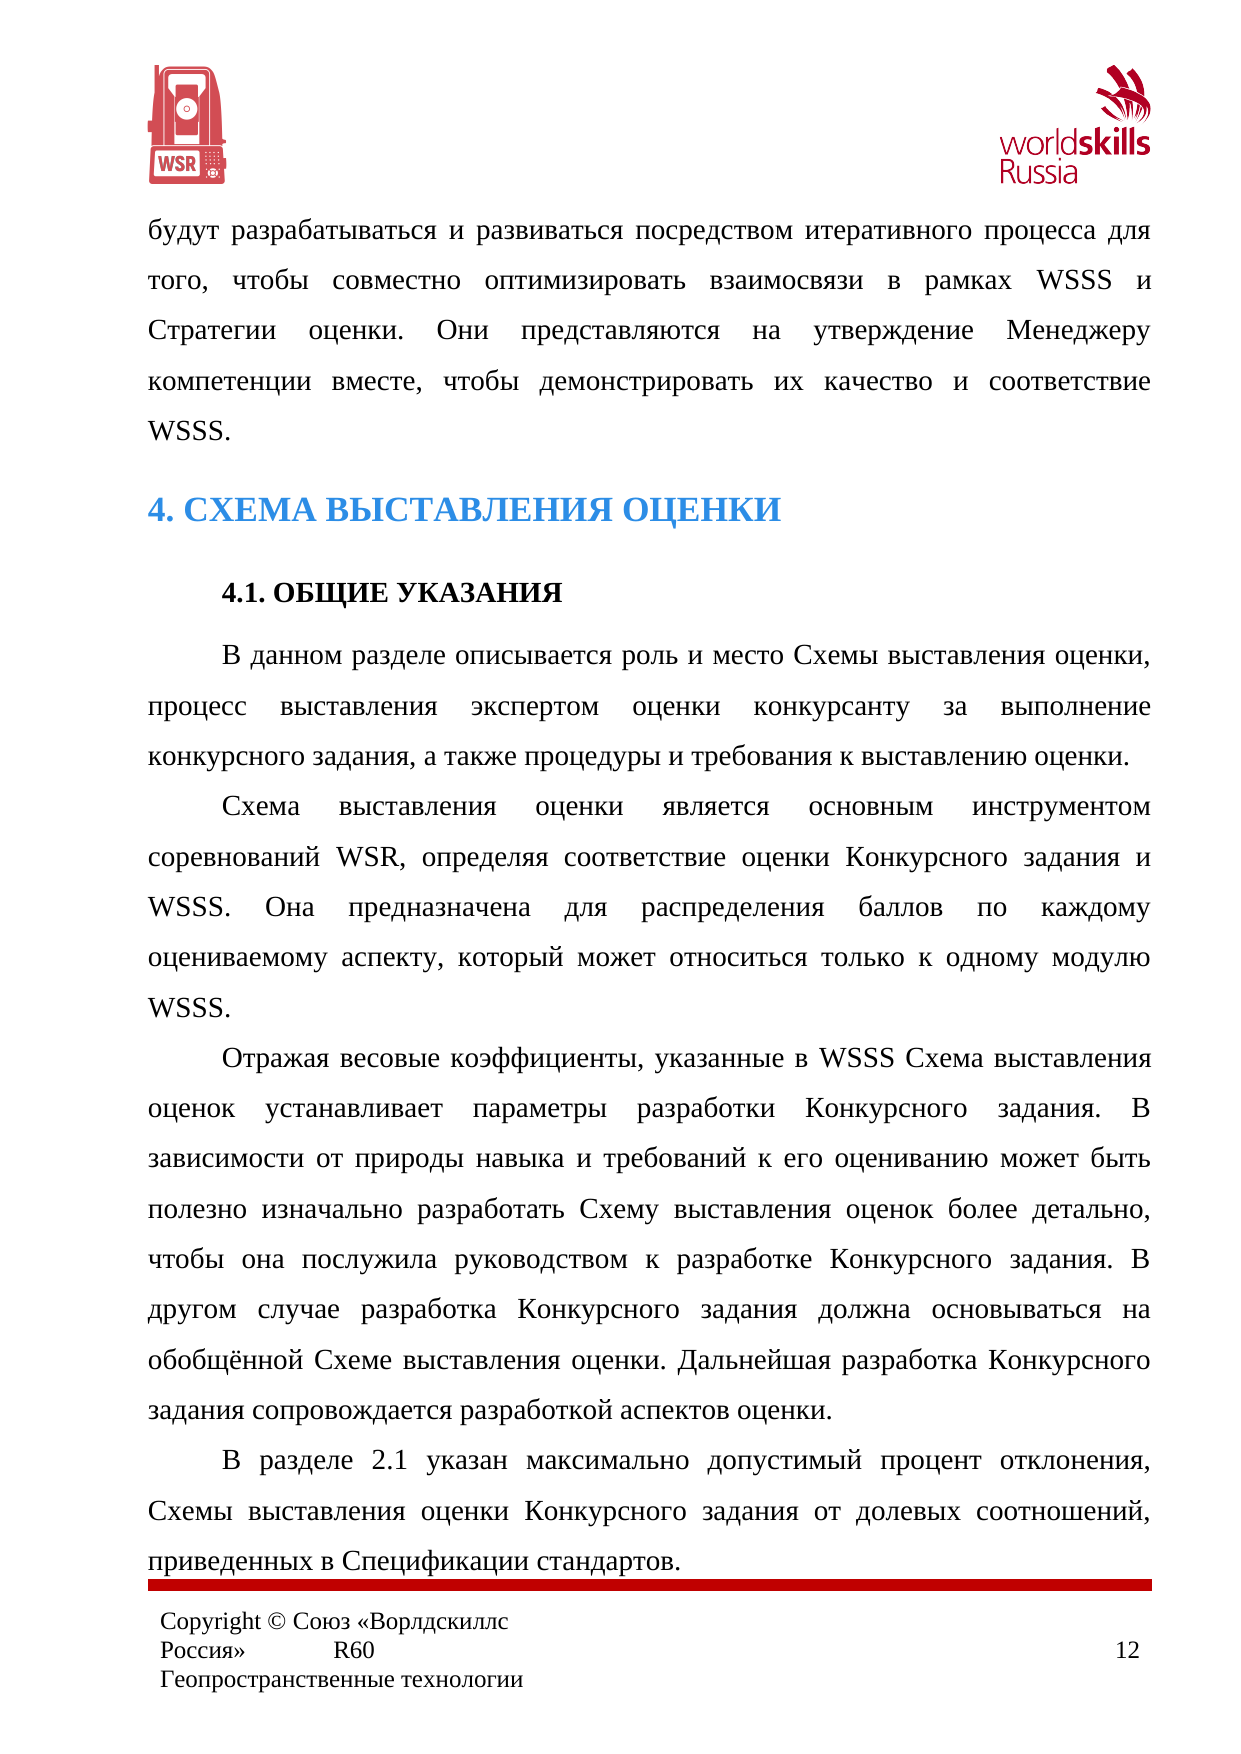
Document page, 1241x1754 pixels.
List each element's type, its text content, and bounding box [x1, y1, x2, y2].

picture [147, 65, 227, 184]
text 4. СХЕМА ВЫСТАВЛЕНИЯ ОЦЕНки [148, 488, 1152, 529]
text Схема выставления оценки является основным инструментом соревнований WSR, определяя соответствие оценки Конкурсного задания и WSSS. Она предназначена для распределения баллов по каждому оцениваемому аспекту, который может относиться только к одному модулю WSSS. [148, 788, 1152, 1023]
text В разделе 2.1 указан максимально допустимый процент отклонения, Схемы выставления оценки Конкурсного задания от долевых соотношений, приведенных в Спецификации стандартов. [148, 1442, 1152, 1577]
text 4.1. ОБЩИЕ УКАЗАНИЯ [148, 575, 1152, 608]
text В данном разделе описывается роль и место Схемы выставления оценки, процесс выставления экспертом оценки конкурсанту за выполнение конкурсного задания, а также процедуры и требования к выставлению оценки. [148, 637, 1152, 772]
picture [999, 65, 1151, 184]
text Отражая весовые коэффициенты, указанные в WSSS Схема выставления оценок устанавливает параметры разработки Конкурсного задания. В зависимости от природы навыка и требований к его оцениванию может быть полезно изначально разработать Схему выставления оценок более детально, чтобы она послужила руководством к разработке Конкурсного задания. В другом случае разработка Конкурсного задания должна основываться на обобщённой Схеме выставления оценки. Дальнейшая разработка Конкурсного задания сопровождается разработкой аспектов оценки. [148, 1040, 1152, 1426]
